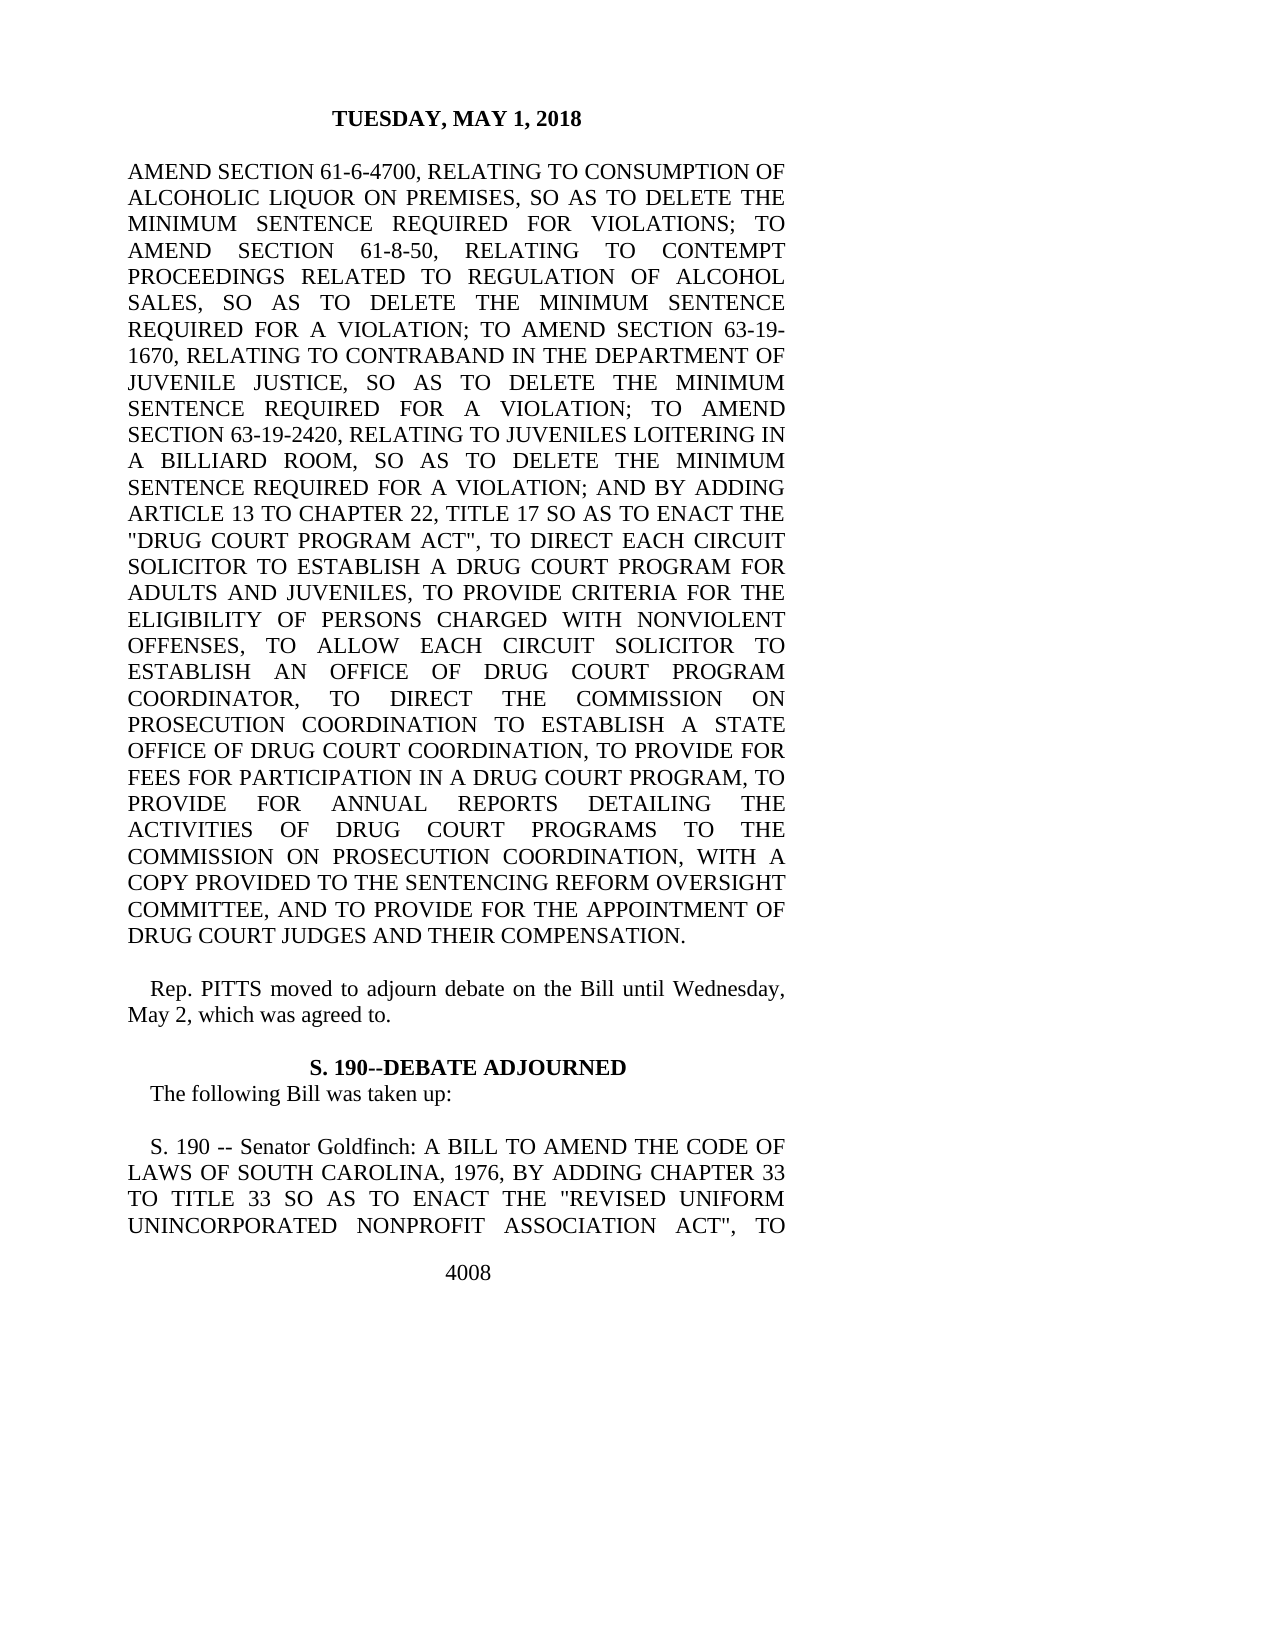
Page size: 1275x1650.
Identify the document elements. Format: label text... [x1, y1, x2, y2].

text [127, 1133, 786, 1238]
text Rep. PITTS moved to adjourn debate on the Bill until Wednesday, May 2, which was agreed to. [127, 975, 786, 1027]
text S. 190--DEBATE ADJOURNED [127, 1054, 786, 1080]
text The following Bill was taken up: [127, 1080, 786, 1106]
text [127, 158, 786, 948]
